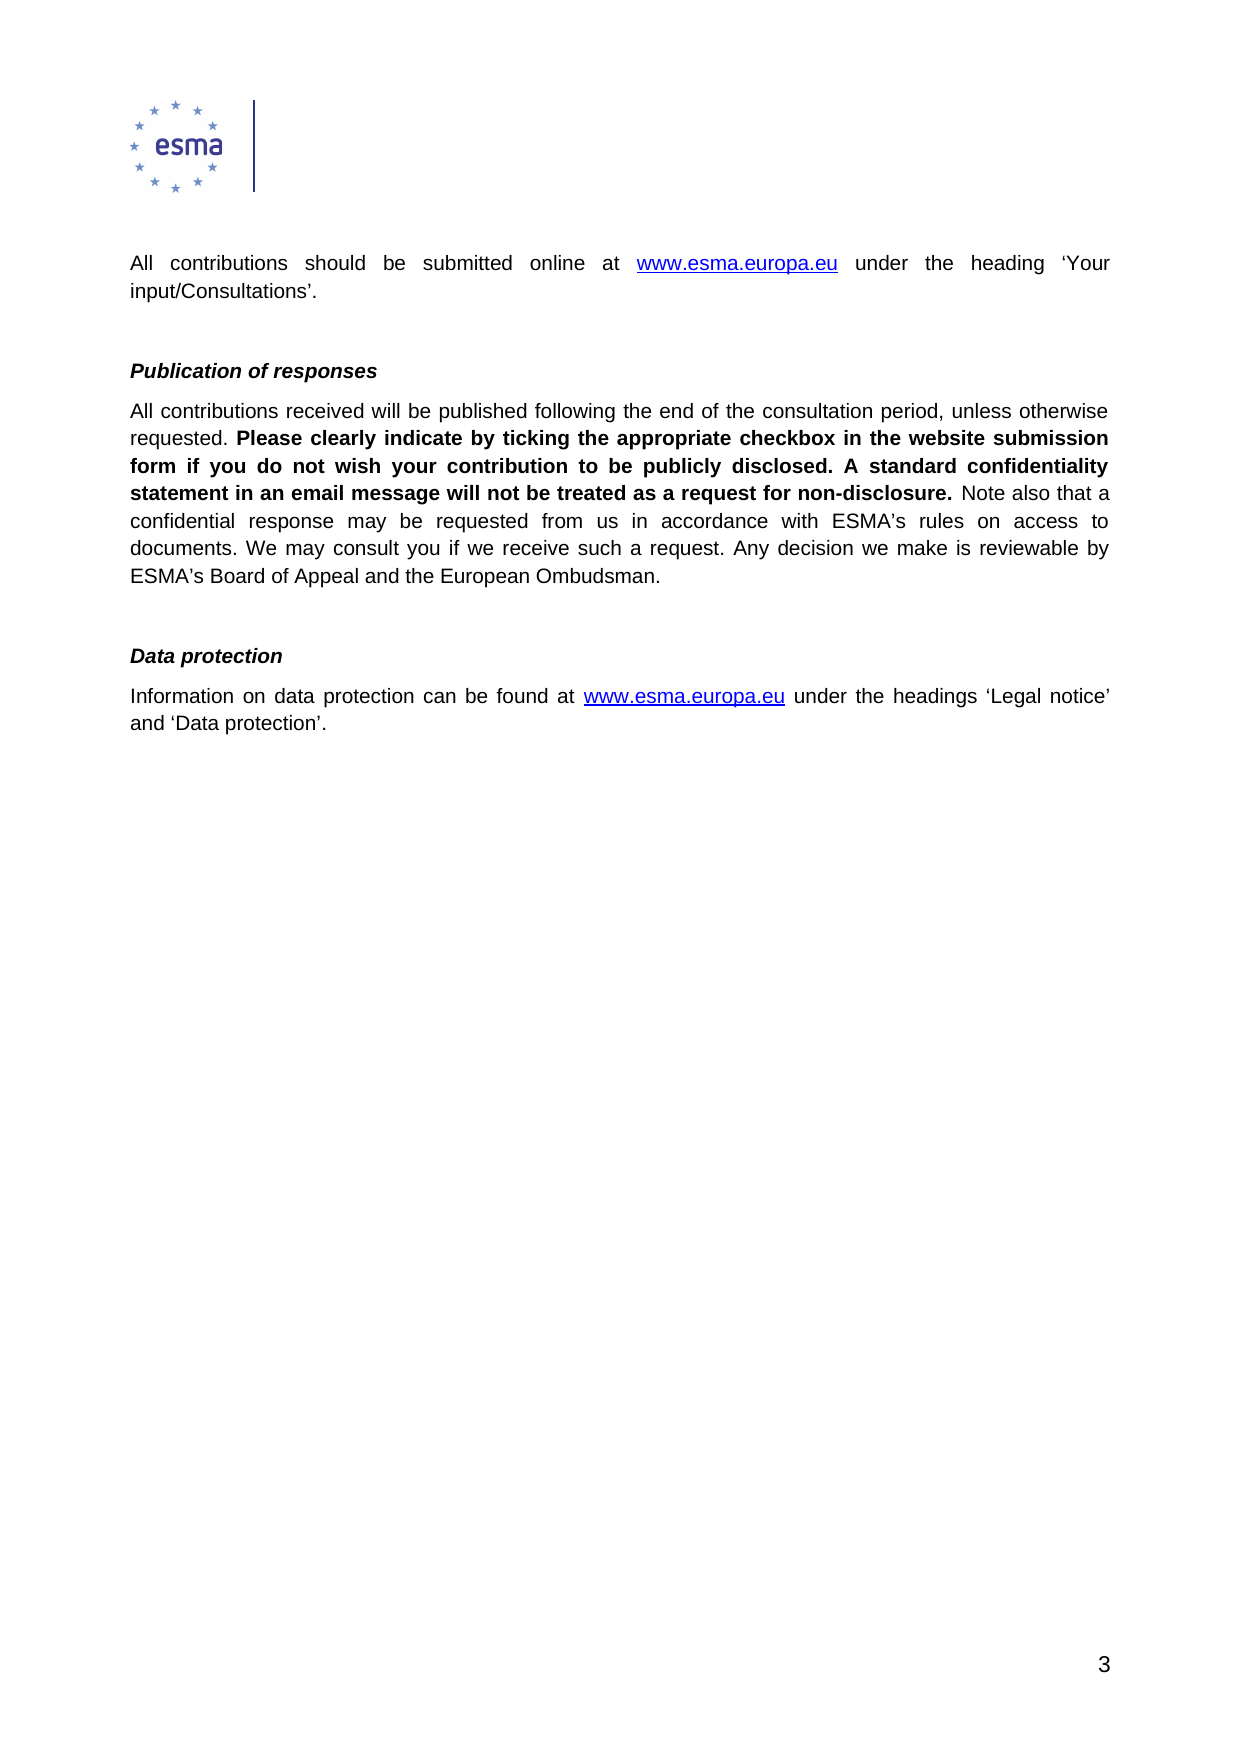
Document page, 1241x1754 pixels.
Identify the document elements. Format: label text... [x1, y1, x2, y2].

text All contributions received will be published following the end of the consultation period, unless otherwise requested. Please clearly indicate by ticking the appropriate checkbox in the website submission form if you do not wish your contribution to be publicly disclosed. A standard confidentiality statement in an email message will not be treated as a request for non-disclosure. Note also that a confidential response may be requested from us in accordance with ESMA’s rules on access to documents. We may consult you if we receive such a request. Any decision we make is reviewable by ESMA’s Board of Appeal and the European Ombudsman. [130, 398, 1110, 587]
picture [129, 100, 223, 193]
text All contributions should be submitted online at www.esma.europa.eu under the heading ‘Your input/Consultations’. [130, 251, 1110, 302]
text Data protection [130, 643, 1110, 667]
text Publication of responses [130, 358, 1110, 382]
text Information on data protection can be found at www.esma.europa.eu under the headings ‘Legal notice’ and ‘Data protection’. [130, 683, 1110, 735]
